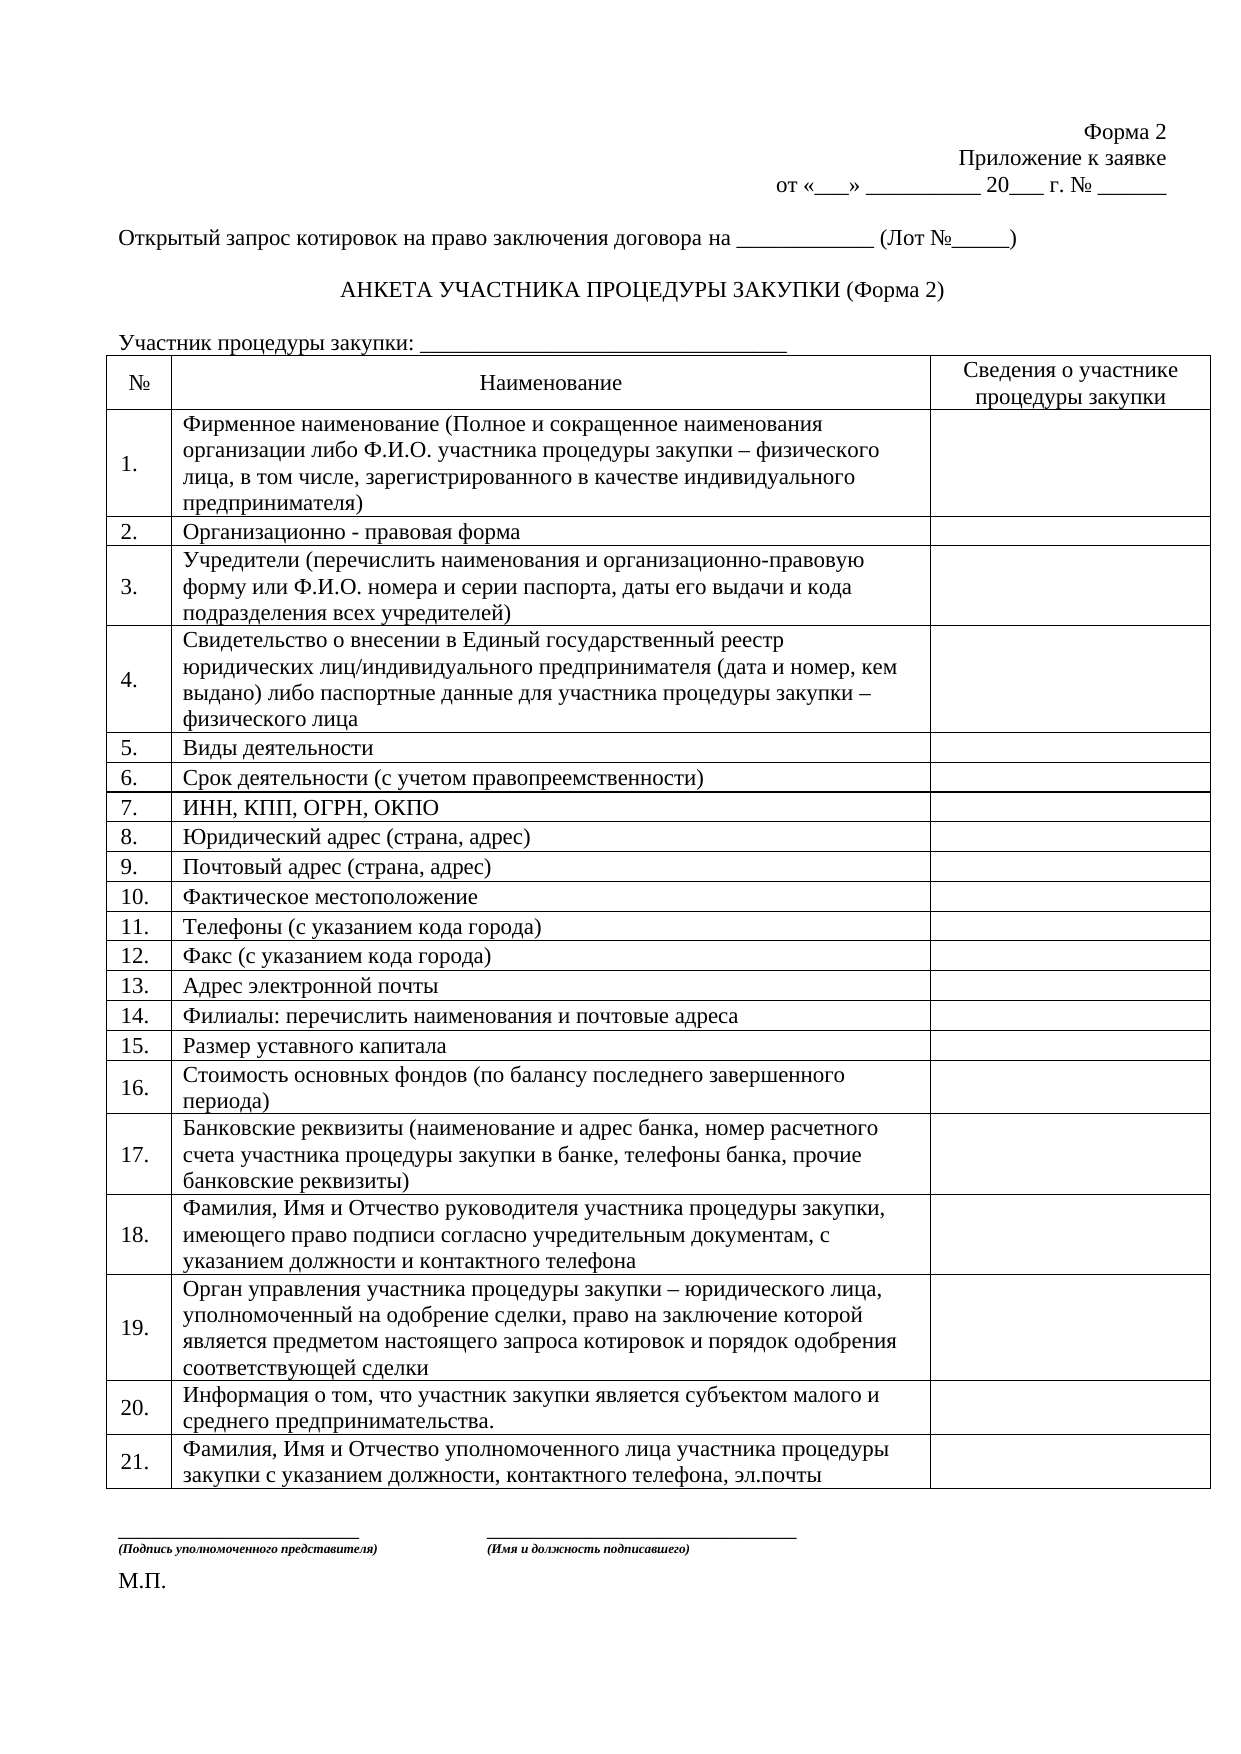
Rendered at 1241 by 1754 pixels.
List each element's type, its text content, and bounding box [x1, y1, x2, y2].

text (Подпись уполномоченного представителя) (Имя и должность подписавшего) [118, 1541, 1166, 1568]
table_cell [931, 1435, 1210, 1487]
table_cell [107, 1001, 171, 1030]
text от «___» __________ 20___ г. № ______ [118, 171, 1166, 197]
table_cell Фирменное наименование (Полное и сокращенное наименования организации либо Ф.И.О. участника процедуры закупки – физического лица, в том числе, зарегистрированного в качестве индивидуального предпринимателя) [172, 410, 930, 516]
table_cell [107, 793, 171, 821]
table_cell [107, 626, 171, 732]
table_cell Учредители (перечислить наименования и организационно-правовую форму или Ф.И.О. номера и серии паспорта, даты его выдачи и кода подразделения всех учредителей) [172, 546, 930, 625]
table_cell Факс (с указанием кода города) [172, 941, 930, 970]
table_cell [931, 793, 1210, 821]
table_cell Организационно - правовая форма [172, 517, 930, 545]
table_cell Фамилия, Имя и Отчество руководителя участника процедуры закупки, имеющего право подписи согласно учредительным документам, с указанием должности и контактного телефона [172, 1195, 930, 1273]
table_cell [931, 1061, 1210, 1113]
table_cell [931, 517, 1210, 545]
table_cell [931, 1001, 1210, 1030]
table_cell Стоимость основных фондов (по балансу последнего завершенного периода) [172, 1061, 930, 1113]
text Участник процедуры закупки: ________________________________ [118, 329, 1166, 355]
table_cell [931, 1114, 1210, 1193]
table_cell Виды деятельности [172, 733, 930, 762]
table_cell [107, 1195, 171, 1273]
table_cell [107, 733, 171, 762]
table_cell Размер уставного капитала [172, 1031, 930, 1059]
table_cell [107, 1381, 171, 1434]
table_cell Информация о том, что участник закупки является субъектом малого и среднего предпринимательства. [172, 1381, 930, 1434]
table_header Сведения о участнике процедуры закупки [931, 356, 1210, 409]
table_cell Юридический адрес (страна, адрес) [172, 822, 930, 851]
table_header № [107, 356, 171, 409]
table_cell [931, 626, 1210, 732]
table_cell [931, 1381, 1210, 1434]
table_cell Срок деятельности (с учетом правопреемственности) [172, 763, 930, 791]
table_cell ИНН, КПП, ОГРН, ОКПО [172, 793, 930, 821]
text Открытый запрос котировок на право заключения договора на ____________ (Лот №_____) [118, 223, 1166, 250]
table_cell Фактическое местоположение [172, 882, 930, 911]
table_cell [931, 822, 1210, 851]
table_cell [931, 852, 1210, 881]
table_cell [931, 1195, 1210, 1273]
table_header Наименование [172, 356, 930, 409]
table_cell Орган управления участника процедуры закупки – юридического лица, уполномоченный на одобрение сделки, право на заключение которой является предметом настоящего запроса котировок и порядок одобрения соответствующей сделки [172, 1275, 930, 1380]
table_cell [107, 517, 171, 545]
text М.П. [118, 1568, 1166, 1594]
table_cell [107, 1061, 171, 1113]
table_cell Филиалы: перечислить наименования и почтовые адреса [172, 1001, 930, 1030]
table_cell [107, 546, 171, 625]
table_cell [107, 941, 171, 970]
table_cell [107, 852, 171, 881]
table_cell Телефоны (с указанием кода города) [172, 912, 930, 940]
table_cell [107, 1114, 171, 1193]
table_cell [931, 971, 1210, 1000]
table_cell [107, 763, 171, 791]
table_cell [931, 882, 1210, 911]
table_cell [931, 410, 1210, 516]
table_cell Свидетельство о внесении в Единый государственный реестр юридических лиц/индивидуального предпринимателя (дата и номер, кем выдано) либо паспортные данные для участника процедуры закупки – физического лица [172, 626, 930, 732]
text Приложение к заявке [118, 144, 1166, 171]
table_cell [107, 1031, 171, 1059]
table_cell Фамилия, Имя и Отчество уполномоченного лица участника процедуры закупки с указанием должности, контактного телефона, эл.почты [172, 1435, 930, 1487]
table_cell Почтовый адрес (страна, адрес) [172, 852, 930, 881]
table_cell [107, 971, 171, 1000]
table_cell [931, 1031, 1210, 1059]
table_cell [107, 912, 171, 940]
list _____________________ ___________________________ [118, 1515, 1166, 1541]
table_cell [931, 941, 1210, 970]
table_cell [107, 822, 171, 851]
table_cell [107, 1435, 171, 1487]
table_cell [931, 912, 1210, 940]
text Форма 2 [118, 118, 1166, 144]
table_cell [931, 546, 1210, 625]
table_cell [107, 410, 171, 516]
table_cell Адрес электронной почты [172, 971, 930, 1000]
table_cell [931, 733, 1210, 762]
table_cell [107, 882, 171, 911]
table_cell Банковские реквизиты (наименование и адрес банка, номер расчетного счета участника процедуры закупки в банке, телефоны банка, прочие банковские реквизиты) [172, 1114, 930, 1193]
subtitle АНКЕТА УЧАСТНИКА ПРОЦЕДУРЫ ЗАКУПКИ (Форма 2) [118, 276, 1166, 303]
table_cell [931, 763, 1210, 791]
table_cell [107, 1275, 171, 1380]
table_cell [931, 1275, 1210, 1380]
